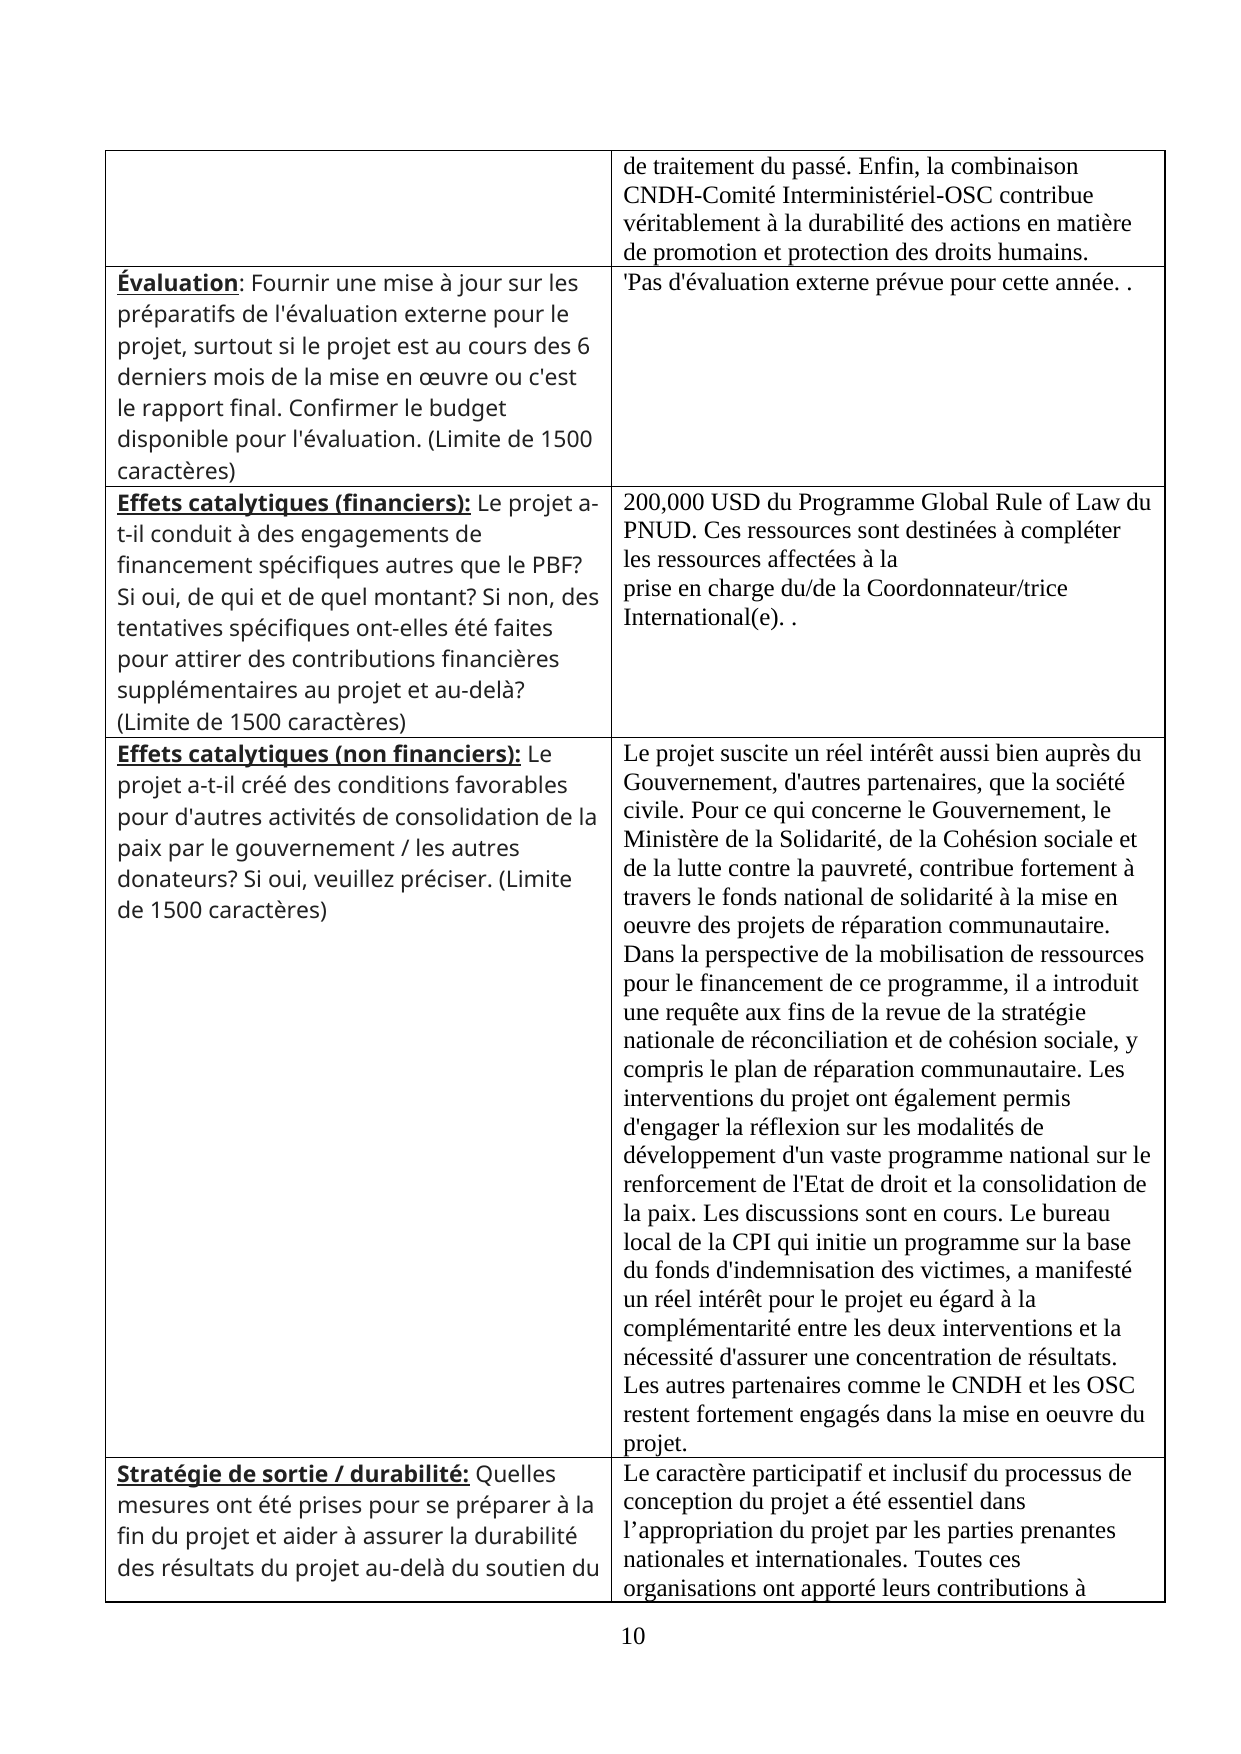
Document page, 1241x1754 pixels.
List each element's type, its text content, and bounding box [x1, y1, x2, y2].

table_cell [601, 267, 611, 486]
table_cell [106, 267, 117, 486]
table_cell 'Pas d'évaluation externe prévue pour cette année. . [612, 267, 1164, 486]
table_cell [612, 151, 1164, 266]
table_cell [106, 151, 611, 266]
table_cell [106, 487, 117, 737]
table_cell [612, 1458, 1164, 1601]
table_cell 200,000 USD du Programme Global Rule of Law du PNUD. Ces ressources sont destinées à compléter les ressources affectées à la prise en charge du/de la Coordonnateur/trice International(e). . [612, 487, 1164, 737]
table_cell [106, 1458, 611, 1601]
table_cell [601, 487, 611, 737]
table_cell Effets catalytiques (non financiers): Le projet a-t-il créé des conditions favorables pour d'autres activités de consolidation de la paix par le gouvernement / les autres donateurs? Si oui, veuillez préciser. (Limite de 1500 caractères) [106, 738, 611, 1457]
table_cell Le projet suscite un réel intérêt aussi bien auprès du Gouvernement, d'autres partenaires, que la société civile. Pour ce qui concerne le Gouvernement, le Ministère de la Solidarité, de la Cohésion sociale et de la lutte contre la pauvreté, contribue fortement à travers le fonds national de solidarité à la mise en oeuvre des projets de réparation communautaire. Dans la perspective de la mobilisation de ressources pour le financement de ce programme, il a introduit une requête aux fins de la revue de la stratégie nationale de réconciliation et de cohésion sociale, y compris le plan de réparation communautaire. Les interventions du projet ont également permis d'engager la réflexion sur les modalités de développement d'un vaste programme national sur le renforcement de l'Etat de droit et la consolidation de la paix. Les discussions sont en cours. Le bureau local de la CPI qui initie un programme sur la base du fonds d'indemnisation des victimes, a manifesté un réel intérêt pour le projet eu égard à la complémentarité entre les deux interventions et la nécessité d'assurer une concentration de résultats. Les autres partenaires comme le CNDH et les OSC restent fortement engagés dans la mise en oeuvre du projet. [612, 738, 1164, 1457]
